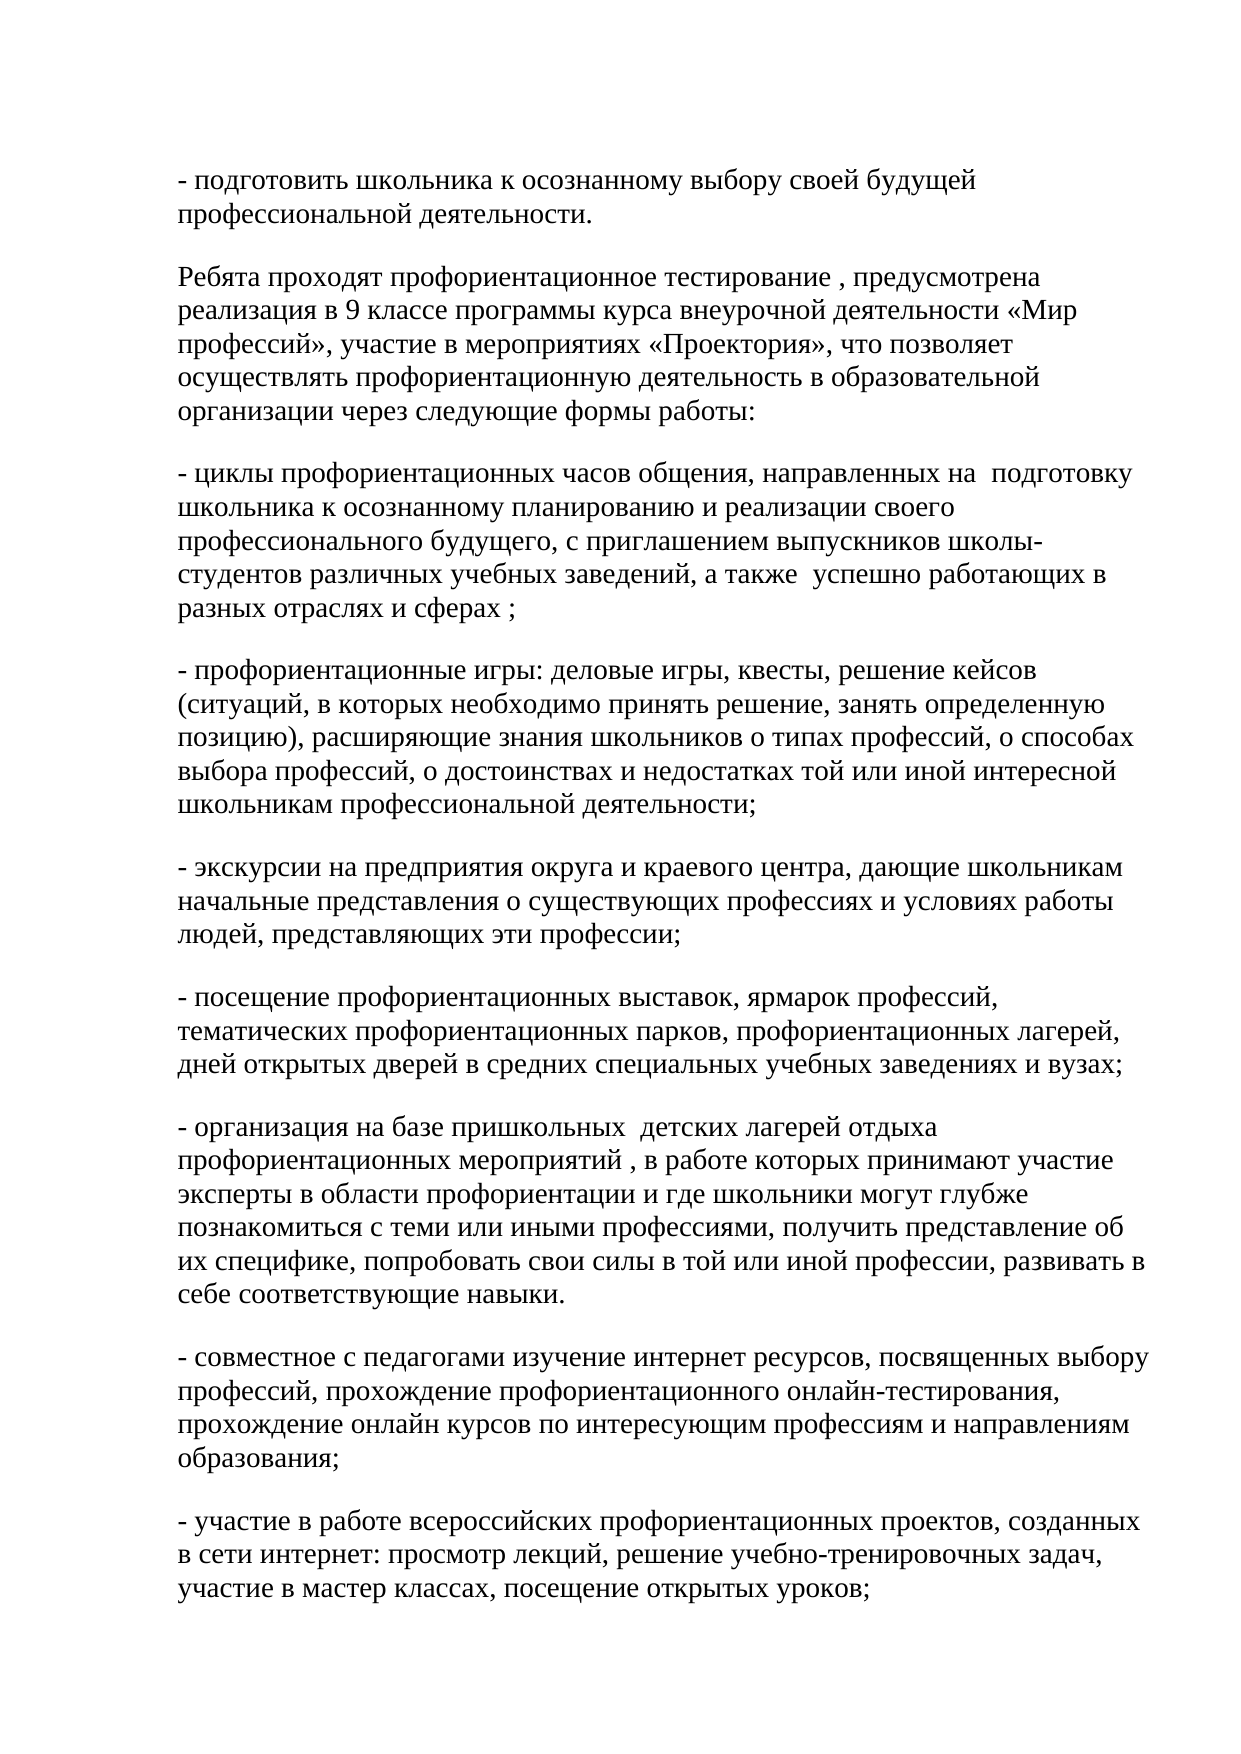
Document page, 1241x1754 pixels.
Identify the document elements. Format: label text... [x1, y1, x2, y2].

text Ребята проходят профориентационное тестирование , предусмотрена реализация в 9 классе программы курса внеурочной деятельности «Мир профессий», участие в мероприятиях «Проектория», что позволяет осуществлять профориентационную деятельность в образовательной организации через следующие формы работы: [177, 259, 1152, 426]
text - участие в работе всероссийских профориентационных проектов, созданных в сети интернет: просмотр лекций, решение учебно-тренировочных задач, участие в мастер классах, посещение открытых уроков; [177, 1503, 1152, 1603]
text - посещение профориентационных выставок, ярмарок профессий, тематических профориентационных парков, профориентационных лагерей, дней открытых дверей в средних специальных учебных заведениях и вузах; [177, 979, 1152, 1080]
text - циклы профориентационных часов общения, направленных на подготовку школьника к осознанному планированию и реализации своего профессионального будущего, с приглашением выпускников школы- студентов различных учебных заведений, а также успешно работающих в разных отраслях и сферах ; [177, 456, 1152, 623]
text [177, 162, 1152, 229]
text - совместное с педагогами изучение интернет ресурсов, посвященных выбору профессий, прохождение профориентационного онлайн-тестирования, прохождение онлайн курсов по интересующим профессиям и направлениям образования; [177, 1339, 1152, 1473]
text - экскурсии на предприятия округа и краевого центра, дающие школьникам начальные представления о существующих профессиях и условиях работы людей, представляющих эти профессии; [177, 849, 1152, 950]
text - профориентационные игры: деловые игры, квесты, решение кейсов (ситуаций, в которых необходимо принять решение, занять определенную позицию), расширяющие знания школьников о типах профессий, о способах выбора профессий, о достоинствах и недостатках той или иной интересной школьникам профессиональной деятельности; [177, 652, 1152, 820]
text - организация на базе пришкольных детских лагерей отдыха профориентационных мероприятий , в работе которых принимают участие эксперты в области профориентации и где школьники могут глубже познакомиться с теми или иными профессиями, получить представление об их специфике, попробовать свои силы в той или иной профессии, развивать в себе соответствующие навыки. [177, 1109, 1152, 1310]
